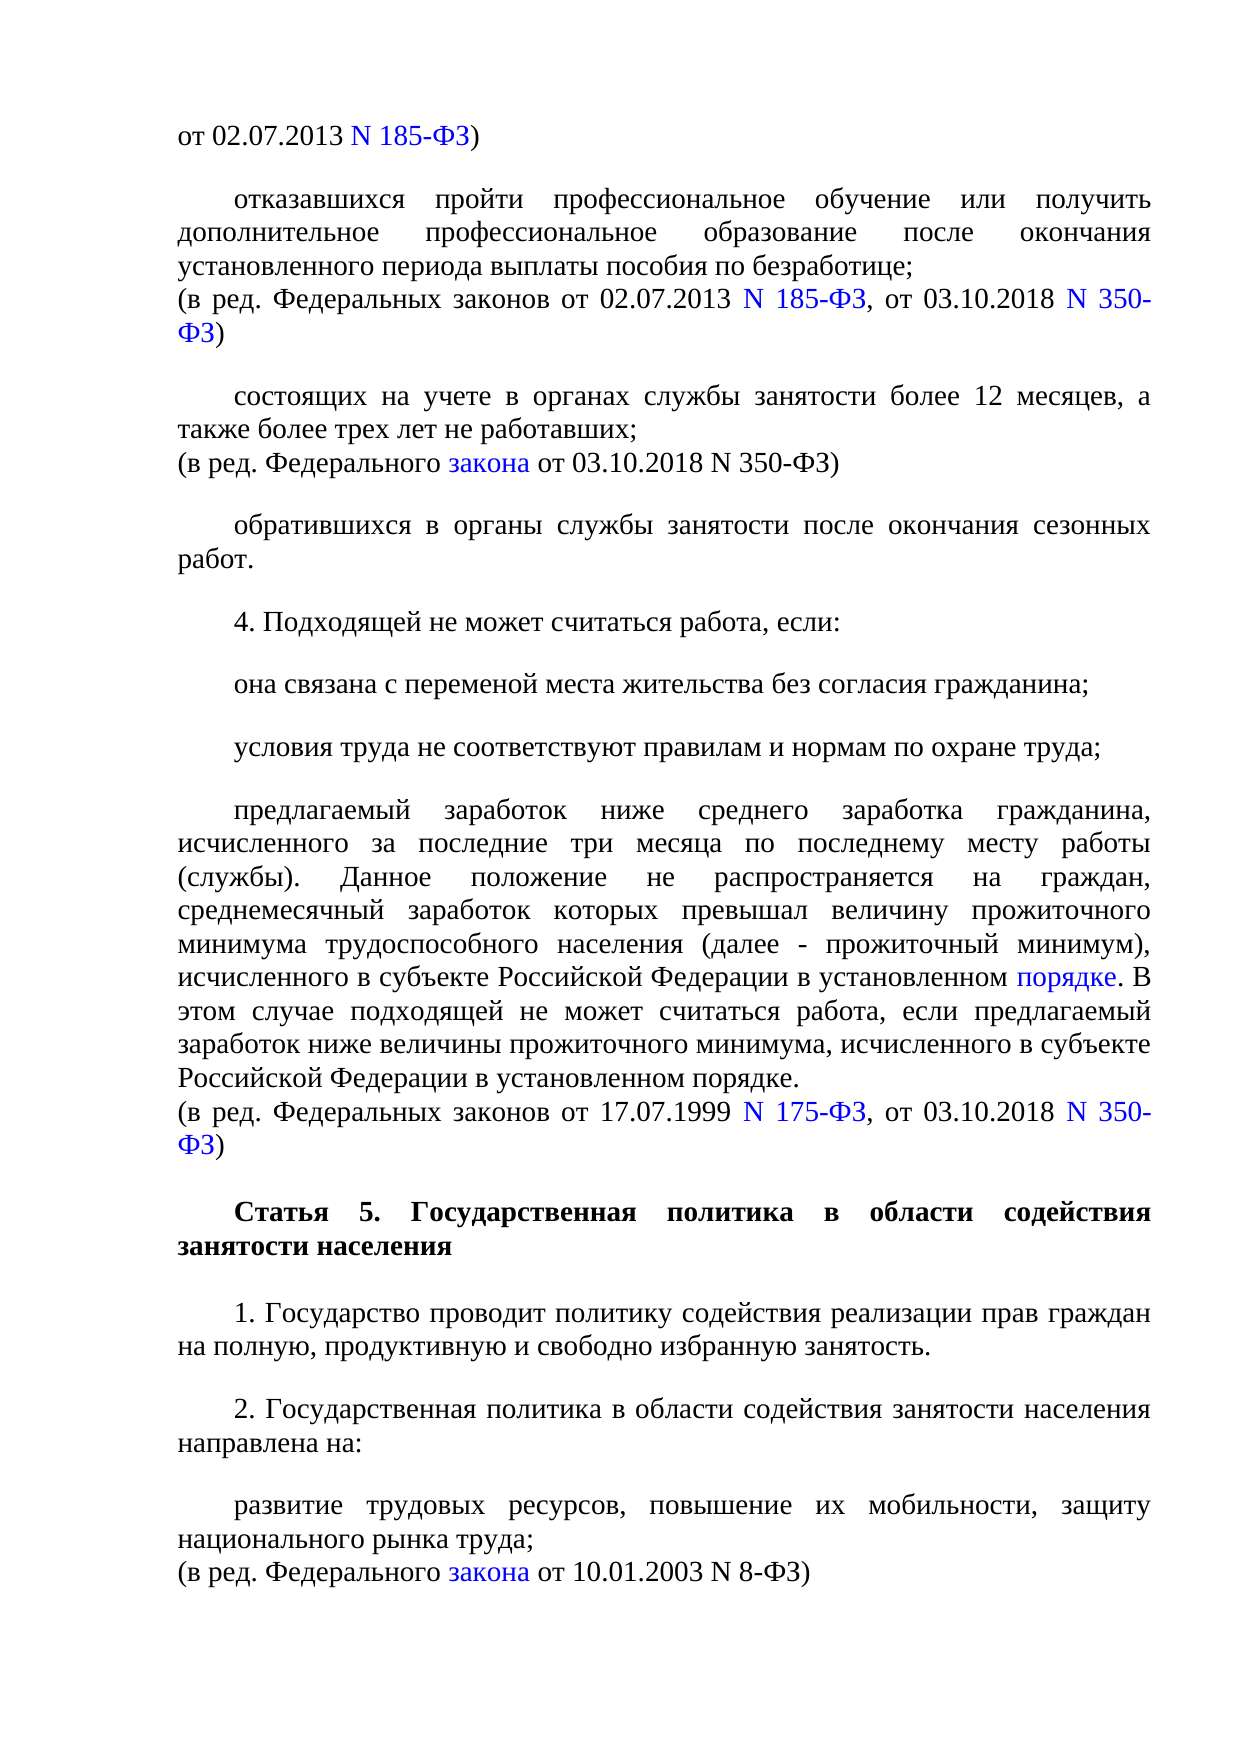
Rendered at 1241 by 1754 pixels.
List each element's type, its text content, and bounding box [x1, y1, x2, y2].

text развитие трудовых ресурсов, повышение их мобильности, защиту национального рынка труда; [177, 1487, 1152, 1554]
text 2. Государственная политика в области содействия занятости населения направлена на: [177, 1391, 1152, 1458]
text (в ред. Федеральных законов от 02.07.2013 N 185-ФЗ, от 03.10.2018 N 350-ФЗ) [177, 281, 1152, 348]
title Статья 5. Государственная политика в области содействия занятости населения [177, 1194, 1152, 1261]
text (в ред. Федеральных законов от 17.07.1999 N 175-ФЗ, от 03.10.2018 N 350-ФЗ) [177, 1094, 1152, 1161]
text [177, 118, 1152, 152]
text состоящих на учете в органах службы занятости более 12 месяцев, а также более трех лет не работавших; [177, 378, 1152, 445]
text она связана с переменой места жительства без согласия гражданина; [177, 666, 1152, 700]
text условия труда не соответствуют правилам и нормам по охране труда; [177, 729, 1152, 763]
text (в ред. Федерального закона от 10.01.2003 N 8-ФЗ) [177, 1554, 1152, 1588]
text обратившихся в органы службы занятости после окончания сезонных работ. [177, 507, 1152, 574]
text (в ред. Федерального закона от 03.10.2018 N 350-ФЗ) [177, 445, 1152, 478]
text предлагаемый заработок ниже среднего заработка гражданина, исчисленного за последние три месяца по последнему месту работы (службы). Данное положение не распространяется на граждан, среднемесячный заработок которых превышал величину прожиточного минимума трудоспособного населения (далее - прожиточный минимум), исчисленного в субъекте Российской Федерации в установленном порядке. В этом случае подходящей не может считаться работа, если предлагаемый заработок ниже величины прожиточного минимума, исчисленного в субъекте Российской Федерации в установленном порядке. [177, 792, 1152, 1094]
text 1. Государство проводит политику содействия реализации прав граждан на полную, продуктивную и свободно избранную занятость. [177, 1295, 1152, 1362]
text 4. Подходящей не может считаться работа, если: [177, 604, 1152, 637]
text отказавшихся пройти профессиональное обучение или получить дополнительное профессиональное образование после окончания установленного периода выплаты пособия по безработице; [177, 181, 1152, 281]
